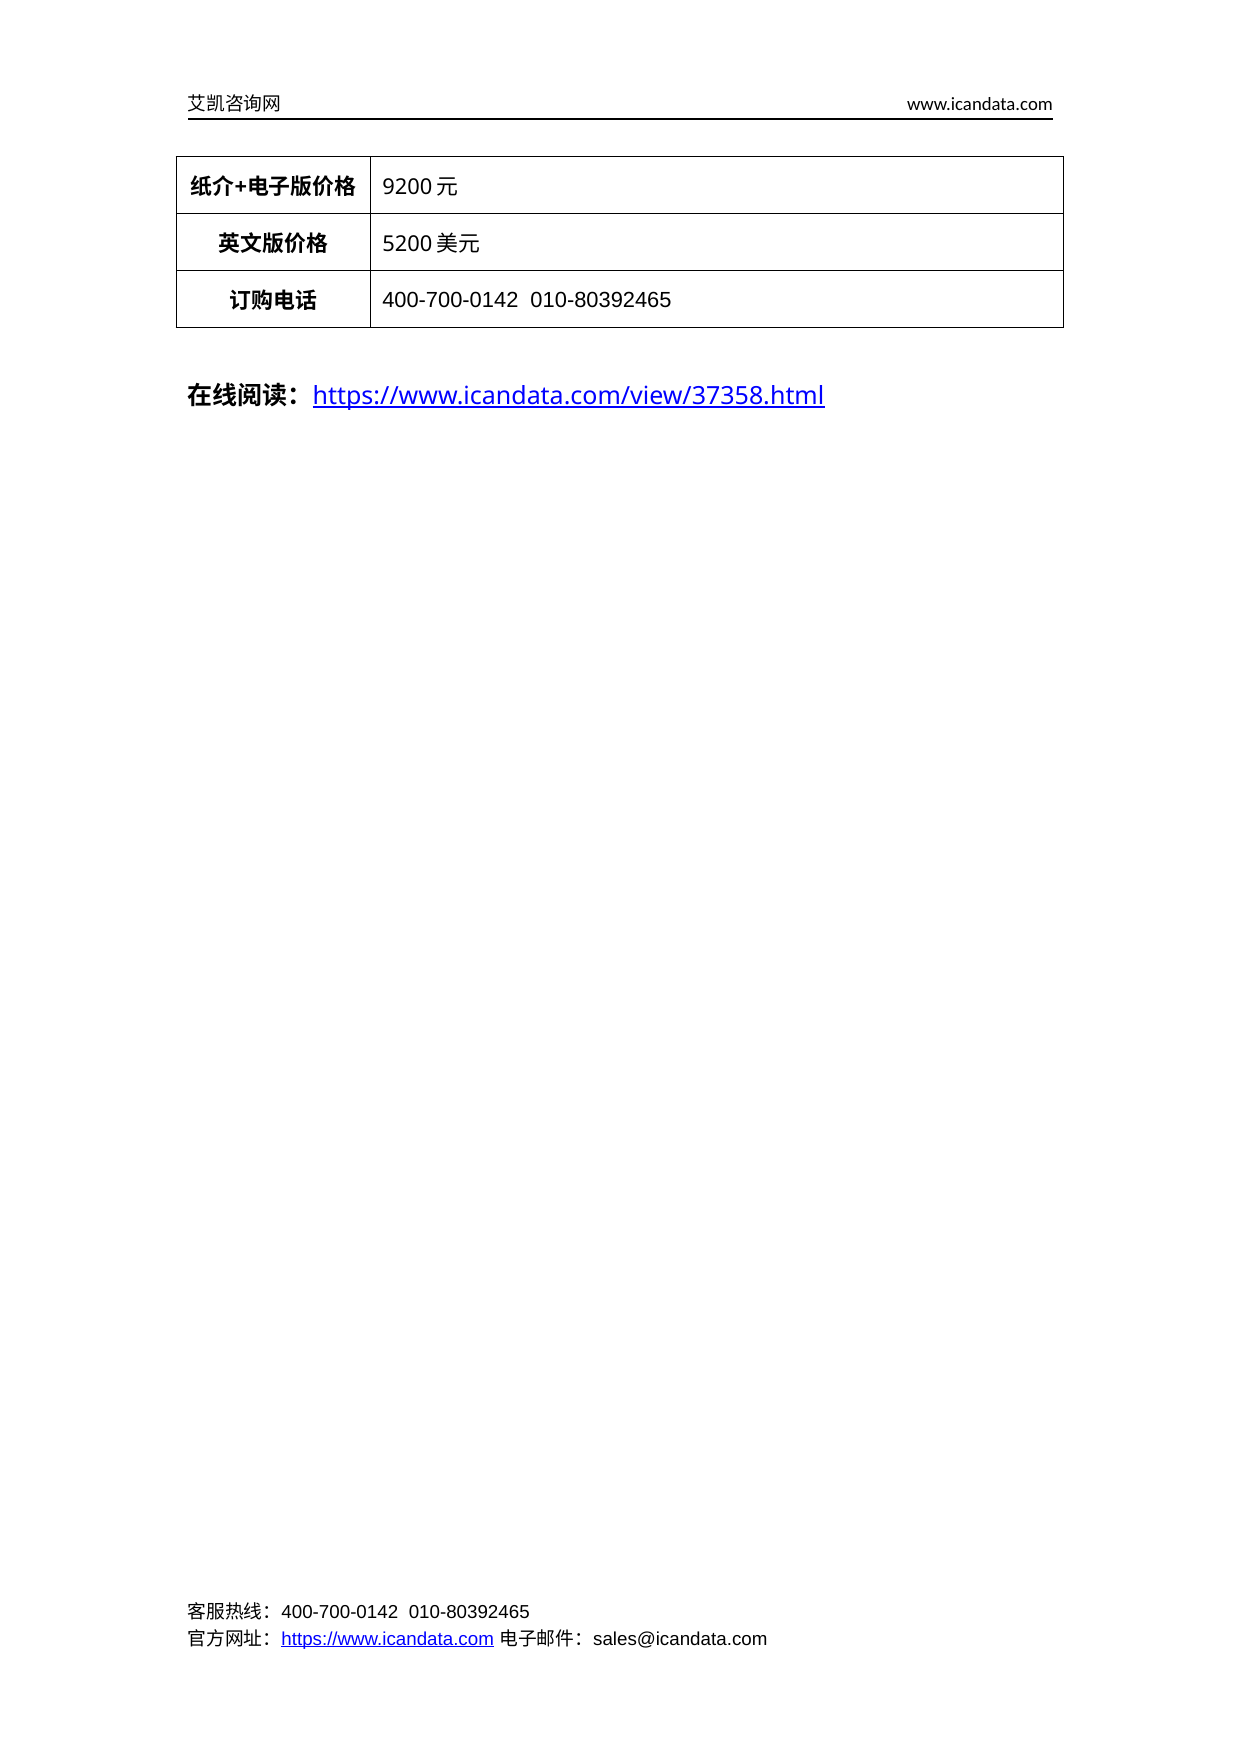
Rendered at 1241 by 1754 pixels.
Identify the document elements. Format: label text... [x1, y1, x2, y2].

text 在线阅读：https://www.icandata.com/view/37358.html [187, 361, 1053, 426]
table_cell 订购电话 [177, 271, 370, 327]
table_cell 纸介+电子版价格 [177, 157, 370, 213]
table_cell 400-700-0142 010-80392465 [371, 271, 1063, 327]
table_cell 5200美元 [371, 214, 1063, 270]
table_cell 英文版价格 [177, 214, 370, 270]
table_cell 9200元 [371, 157, 1063, 213]
